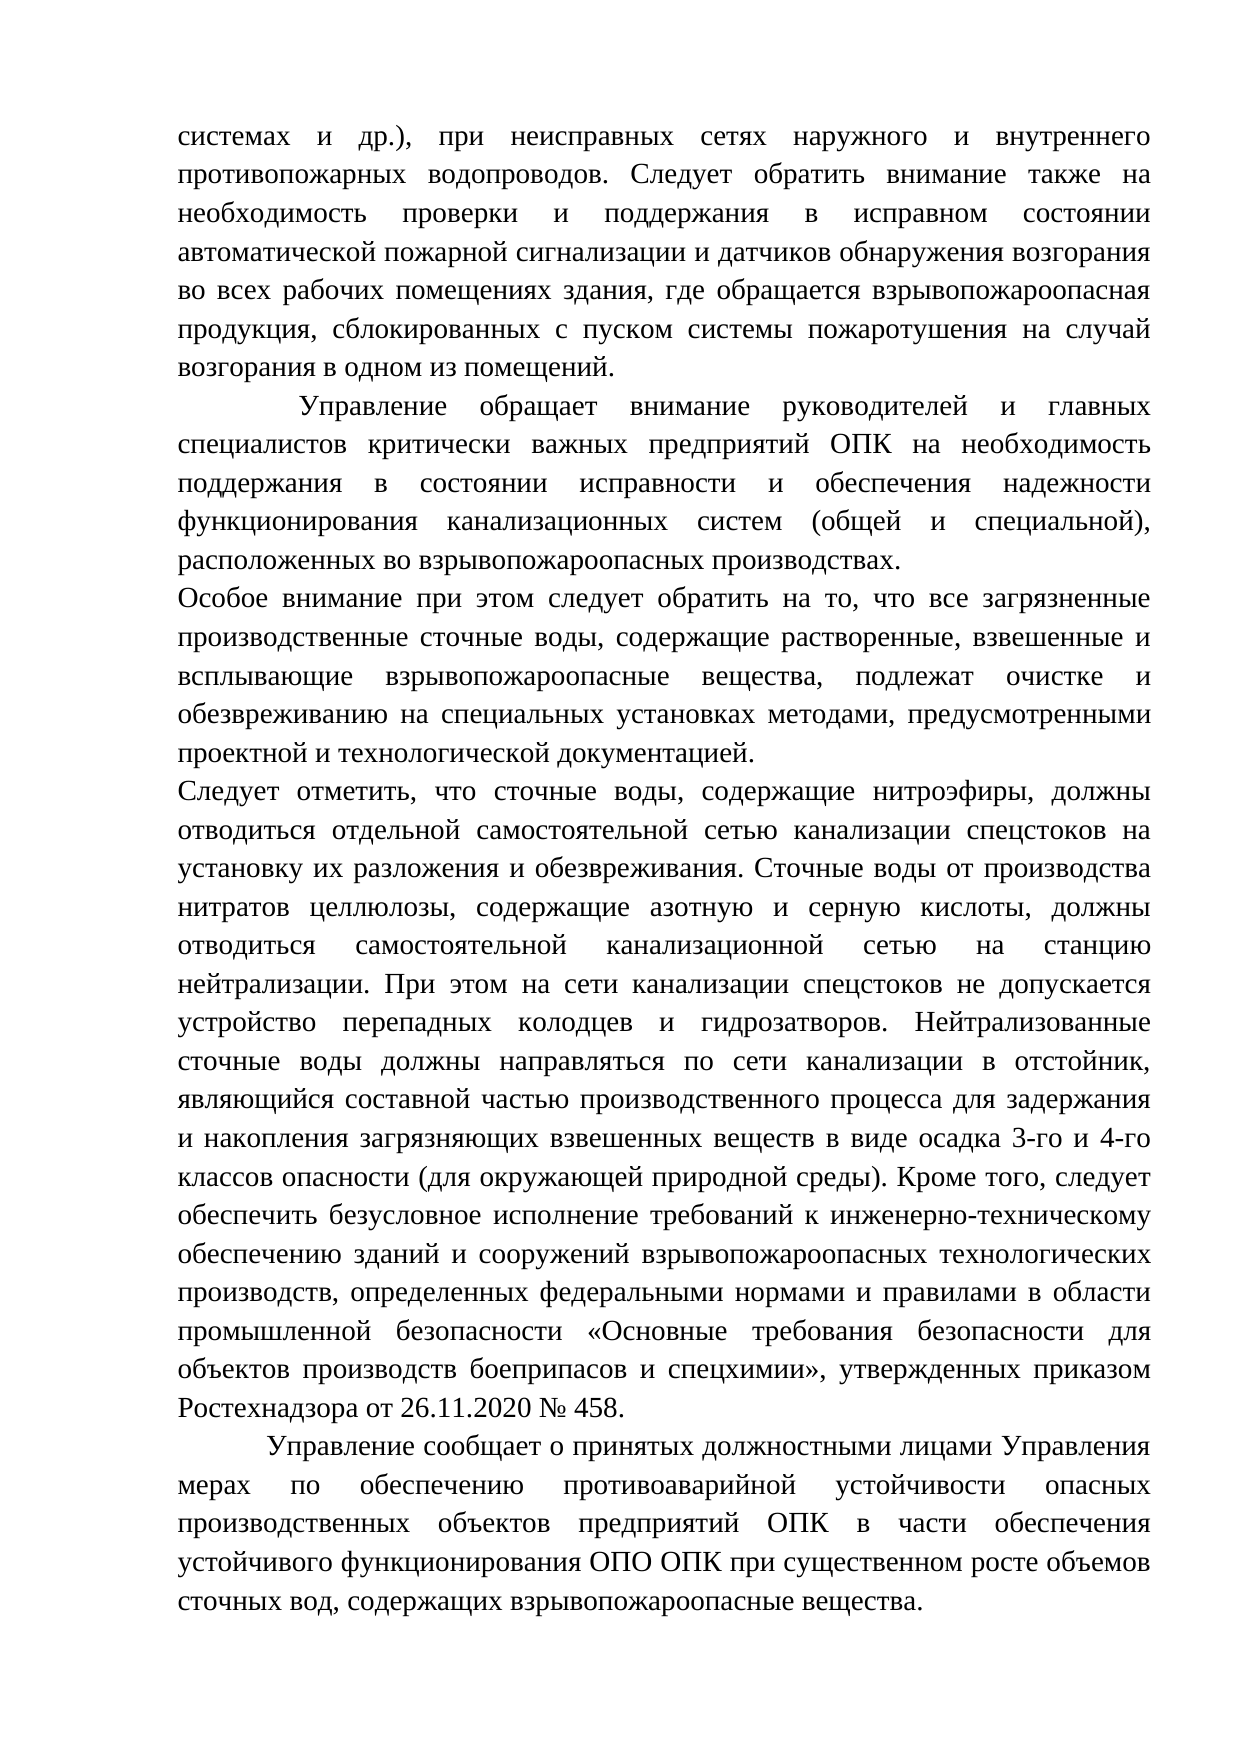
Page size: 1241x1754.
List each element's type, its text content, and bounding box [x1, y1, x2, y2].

text Управление сообщает о принятых должностными лицами Управления мерах по обеспечению противоаварийной устойчивости опасных производственных объектов предприятий ОПК в части обеспечения устойчивого функционирования ОПО ОПК при существенном росте объемов сточных вод, содержащих взрывопожароопасные вещества. [177, 1428, 1152, 1616]
text Особое внимание при этом следует обратить на то, что все загрязненные производственные сточные воды, содержащие растворенные, взвешенные и всплывающие взрывопожароопасные вещества, подлежат очистке и обезвреживанию на специальных установках методами, предусмотренными проектной и технологической документацией. [177, 581, 1152, 768]
text Следует отметить, что сточные воды, содержащие нитроэфиры, должны отводиться отдельной самостоятельной сетью канализации спецстоков на установку их разложения и обезвреживания. Сточные воды от производства нитратов целлюлозы, содержащие азотную и серную кислоты, должны отводиться самостоятельной канализационной сетью на станцию нейтрализации. При этом на сети канализации спецстоков не допускается устройство перепадных колодцев и гидрозатворов. Нейтрализованные сточные воды должны направляться по сети канализации в отстойник, являющийся составной частью производственного процесса для задержания и накопления загрязняющих взвешенных веществ в виде осадка 3-го и 4-го классов опасности (для окружающей природной среды). Кроме того, следует обеспечить безусловное исполнение требований к инженерно-техническому обеспечению зданий и сооружений взрывопожароопасных технологических производств, определенных федеральными нормами и правилами в области промышленной безопасности «Основные требования безопасности для объектов производств боеприпасов и спецхимии», утвержденных приказом Ростехнадзора от 26.11.2020 № 458. [177, 773, 1152, 1423]
text Управление обращает внимание руководителей и главных специалистов критически важных предприятий ОПК на необходимость поддержания в состоянии исправности и обеспечения надежности функционирования канализационных систем (общей и специальной), расположенных во взрывопожароопасных производствах. [177, 388, 1152, 576]
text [177, 118, 1152, 383]
